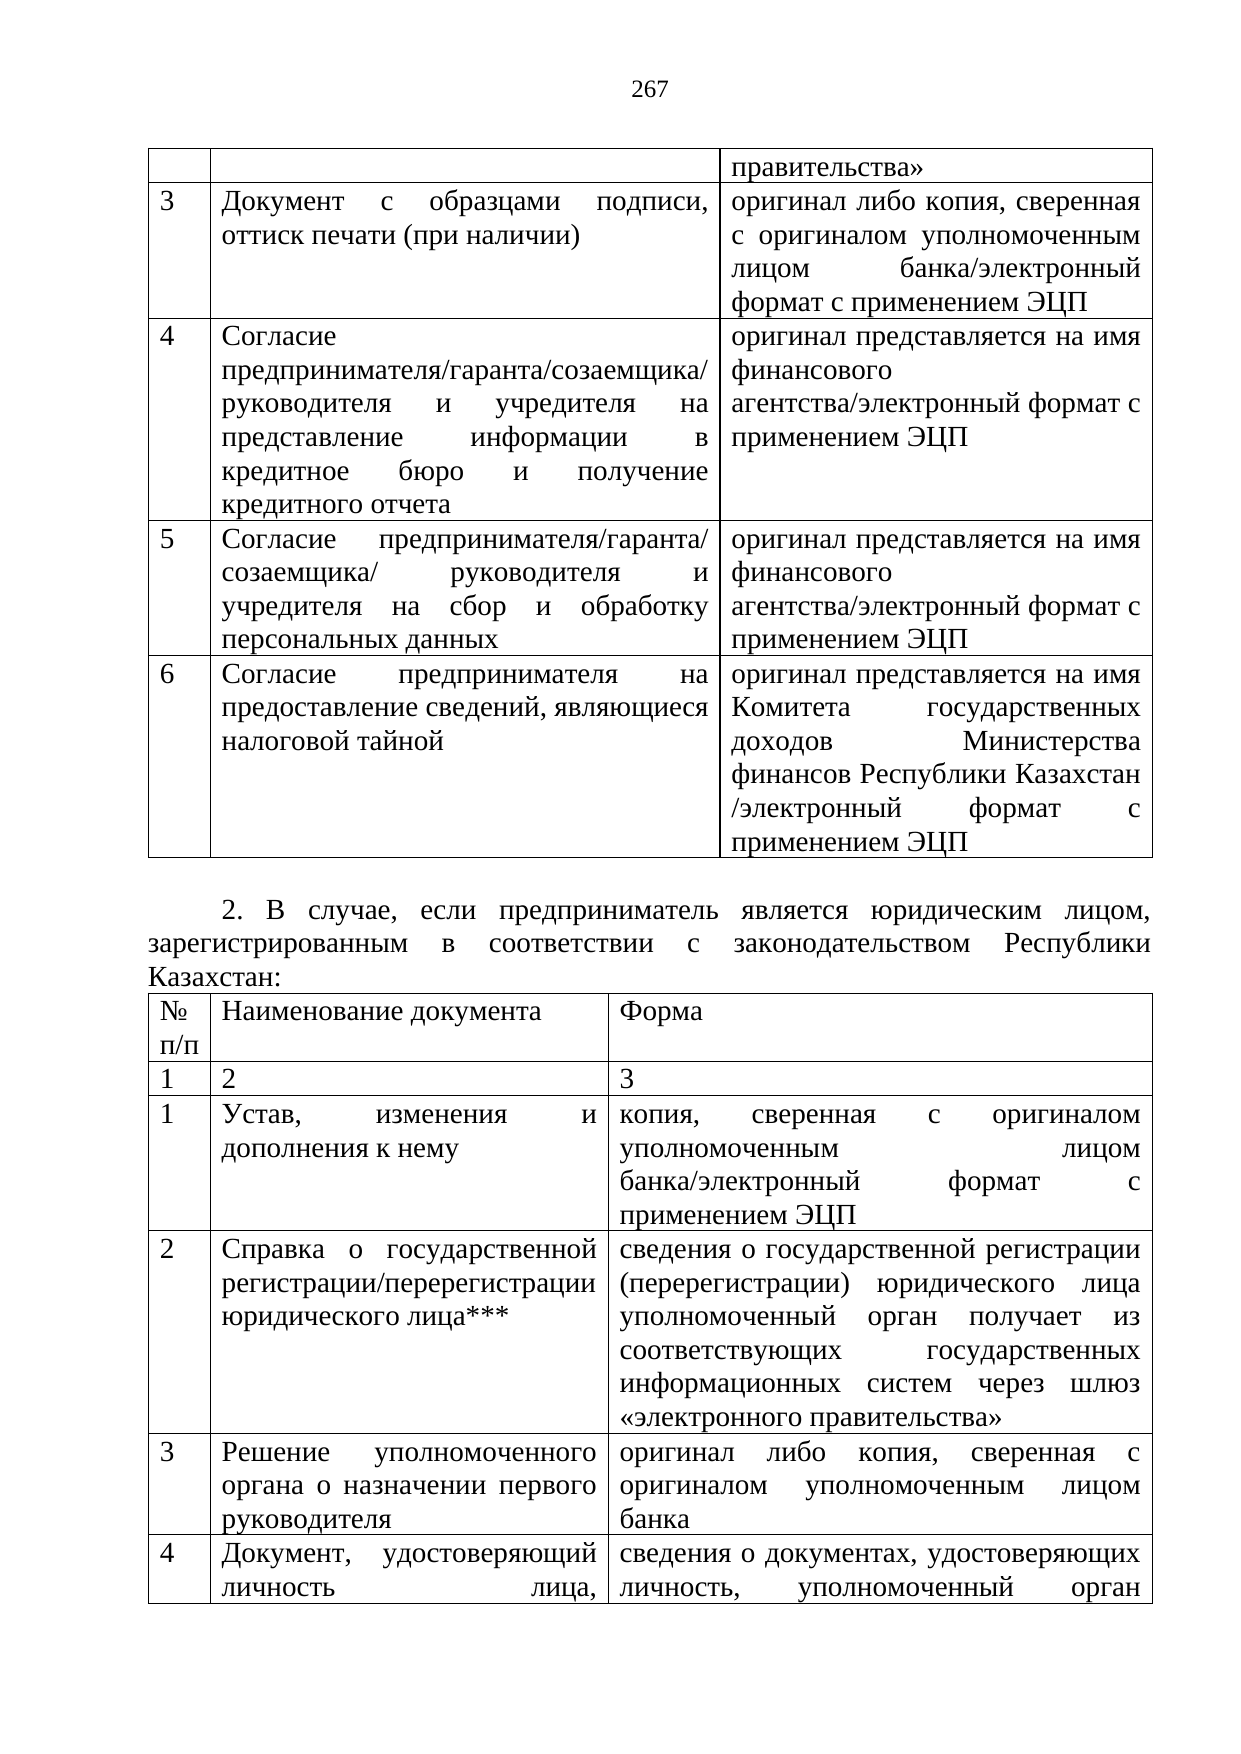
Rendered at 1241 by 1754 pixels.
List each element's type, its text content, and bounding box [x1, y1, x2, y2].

table_cell 4 [149, 319, 210, 520]
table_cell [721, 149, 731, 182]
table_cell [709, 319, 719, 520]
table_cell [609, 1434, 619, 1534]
table_cell Согласие предпринимателя на предоставление сведений, являющиеся налоговой тайной [211, 656, 719, 857]
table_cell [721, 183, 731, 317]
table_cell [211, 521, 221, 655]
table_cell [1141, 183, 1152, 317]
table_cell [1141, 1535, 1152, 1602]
table_cell 2 [149, 1231, 210, 1433]
text 2. В случае, если предприниматель является юридическим лицом, зарегистрированным в соответствии с законодательством Республики Казахстан: [148, 892, 1152, 992]
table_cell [211, 149, 719, 182]
table_cell 2 [149, 149, 210, 182]
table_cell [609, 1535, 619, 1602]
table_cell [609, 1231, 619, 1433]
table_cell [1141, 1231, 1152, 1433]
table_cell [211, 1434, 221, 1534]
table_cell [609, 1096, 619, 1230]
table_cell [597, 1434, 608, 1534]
table_header Форма [609, 994, 1152, 1061]
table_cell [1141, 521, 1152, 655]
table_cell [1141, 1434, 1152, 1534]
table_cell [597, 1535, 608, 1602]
table_header Наименование документа [211, 994, 608, 1061]
table_cell 3 [149, 183, 210, 317]
table_cell Справка о государственной регистрации/перерегистрации юридического лица*** [211, 1231, 608, 1433]
table_cell Документ с образцами подписи, оттиск печати (при наличии) [211, 183, 719, 317]
table_cell 4 [149, 1535, 210, 1602]
table_cell 5 [149, 521, 210, 655]
table_cell 6 [149, 656, 210, 857]
table_cell оригинал представляется на имя финансового агентства/электронный формат с применением ЭЦП [721, 319, 1152, 520]
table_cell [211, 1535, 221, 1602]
table_cell 3 [149, 1434, 210, 1534]
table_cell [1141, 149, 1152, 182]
table_cell 1 [149, 1096, 210, 1230]
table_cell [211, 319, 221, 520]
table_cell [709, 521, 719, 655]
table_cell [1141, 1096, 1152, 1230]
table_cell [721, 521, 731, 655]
table_cell Устав, изменения и дополнения к нему [211, 1096, 608, 1230]
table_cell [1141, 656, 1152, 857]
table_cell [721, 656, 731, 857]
